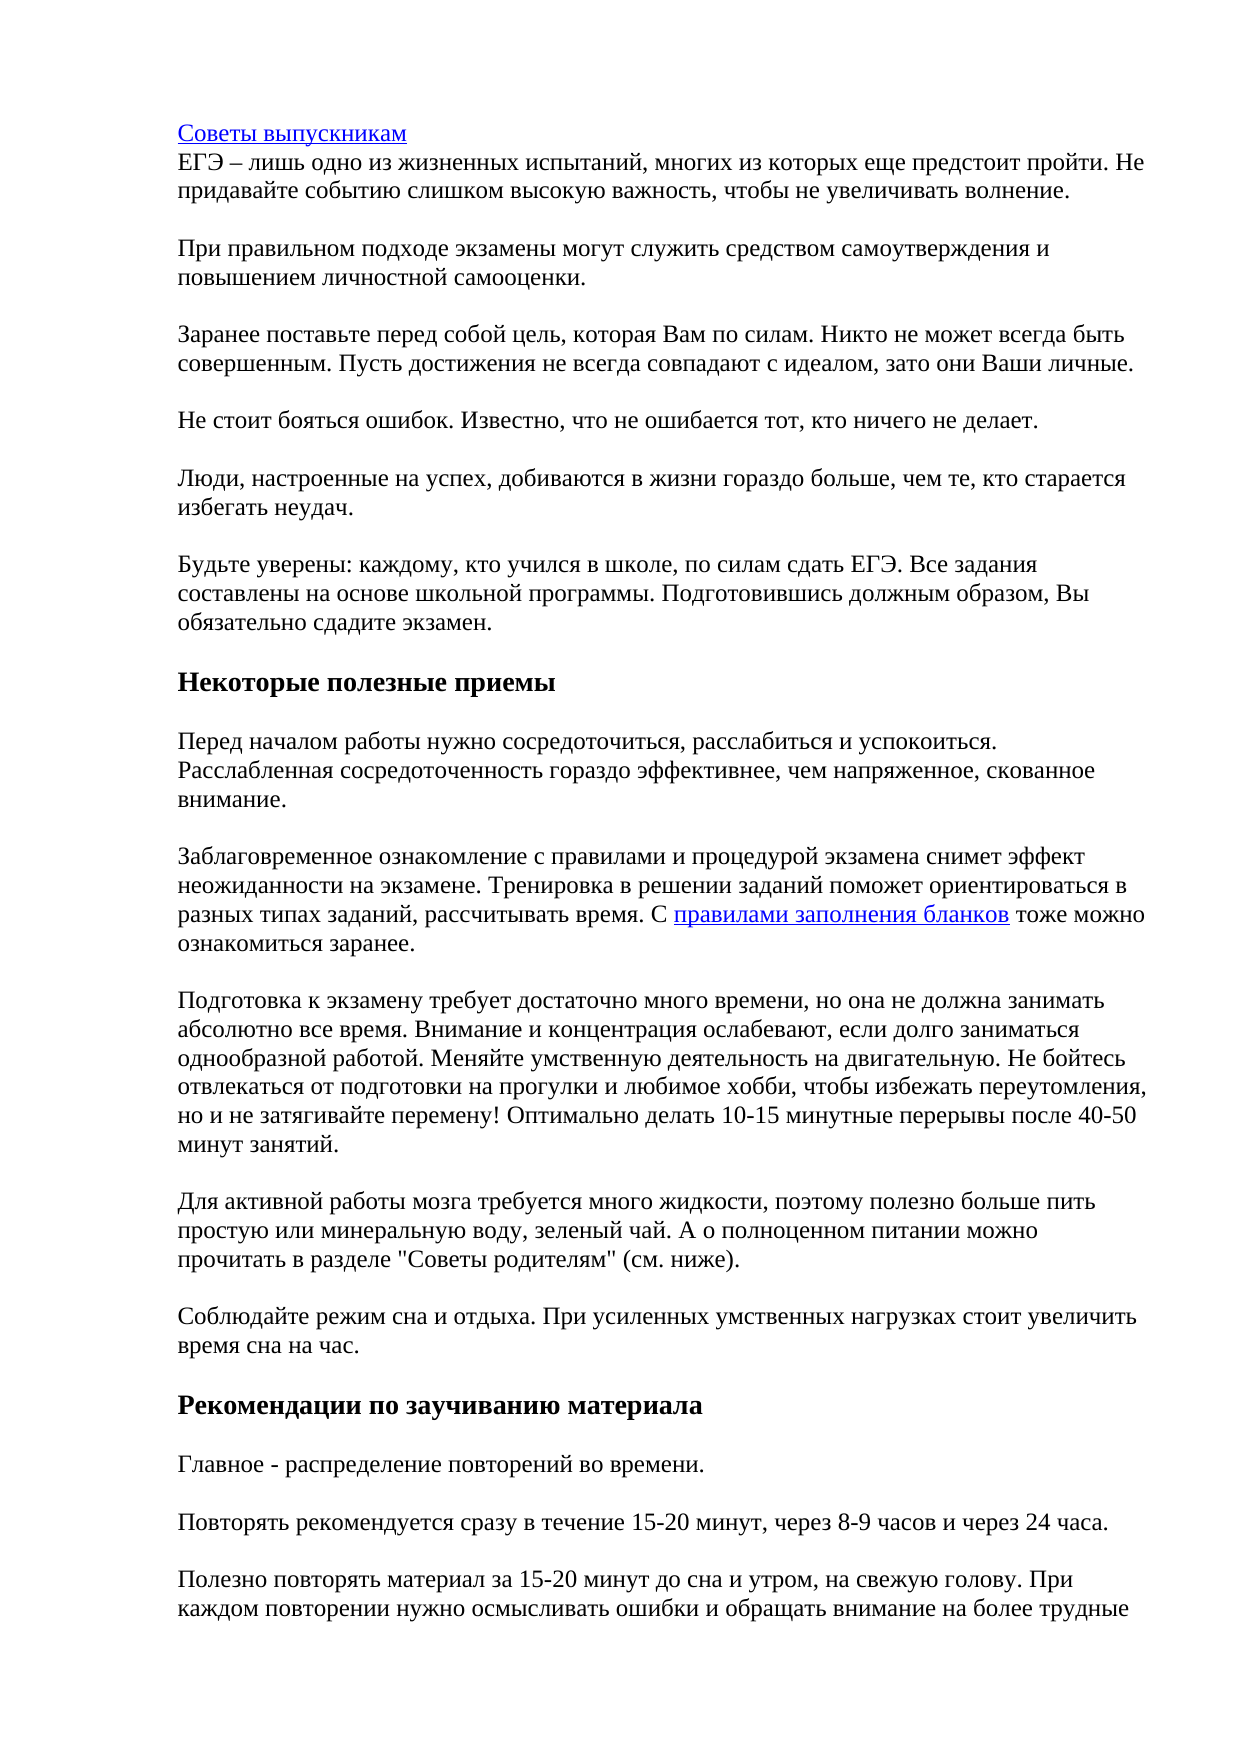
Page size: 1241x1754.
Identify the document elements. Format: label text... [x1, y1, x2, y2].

text Некоторые полезные приемы [177, 665, 1152, 697]
text Перед началом работы нужно сосредоточиться, расслабиться и успокоиться. Расслабленная сосредоточенность гораздо эффективнее, чем напряженное, скованное внимание. Заблаговременное ознакомление с правилами и процедурой экзамена снимет эффект неожиданности на экзамене. Тренировка в решении заданий поможет ориентироваться в разных типах заданий, рассчитывать время. С правилами заполнения бланков тоже можно ознакомиться заранее. Подготовка к экзамену требует достаточно много времени, но она не должна занимать абсолютно все время. Внимание и концентрация ослабевают, если долго заниматься однообразной работой. Меняйте умственную деятельность на двигательную. Не бойтесь отвлекаться от подготовки на прогулки и любимое хобби, чтобы избежать переутомления, но и не затягивайте перемену! Оптимально делать 10-15 минутные перерывы после 40-50 минут занятий. Для активной работы мозга требуется много жидкости, поэтому полезно больше пить простую или минеральную воду, зеленый чай. А о полноценном питании можно прочитать в разделе "Советы родителям" (см. ниже). Соблюдайте режим сна и отдыха. При усиленных умственных нагрузках стоит увеличить время сна на час. [177, 726, 1152, 1359]
text Советы выпускникам [177, 118, 1152, 147]
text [177, 1449, 1152, 1622]
text Рекомендации по заучиванию материала [177, 1388, 1152, 1420]
text ЕГЭ – лишь одно из жизненных испытаний, многих из которых еще предстоит пройти. Не придавайте событию слишком высокую важность, чтобы не увеличивать волнение. При правильном подходе экзамены могут служить средством самоутверждения и повышением личностной самооценки. Заранее поставьте перед собой цель, которая Вам по силам. Никто не может всегда быть совершенным. Пусть достижения не всегда совпадают с идеалом, зато они Ваши личные. Не стоит бояться ошибок. Известно, что не ошибается тот, кто ничего не делает. Люди, настроенные на успех, добиваются в жизни гораздо больше, чем те, кто старается избегать неудач. Будьте уверены: каждому, кто учился в школе, по силам сдать ЕГЭ. Все задания составлены на основе школьной программы. Подготовившись должным образом, Вы обязательно сдадите экзамен. [177, 147, 1152, 636]
